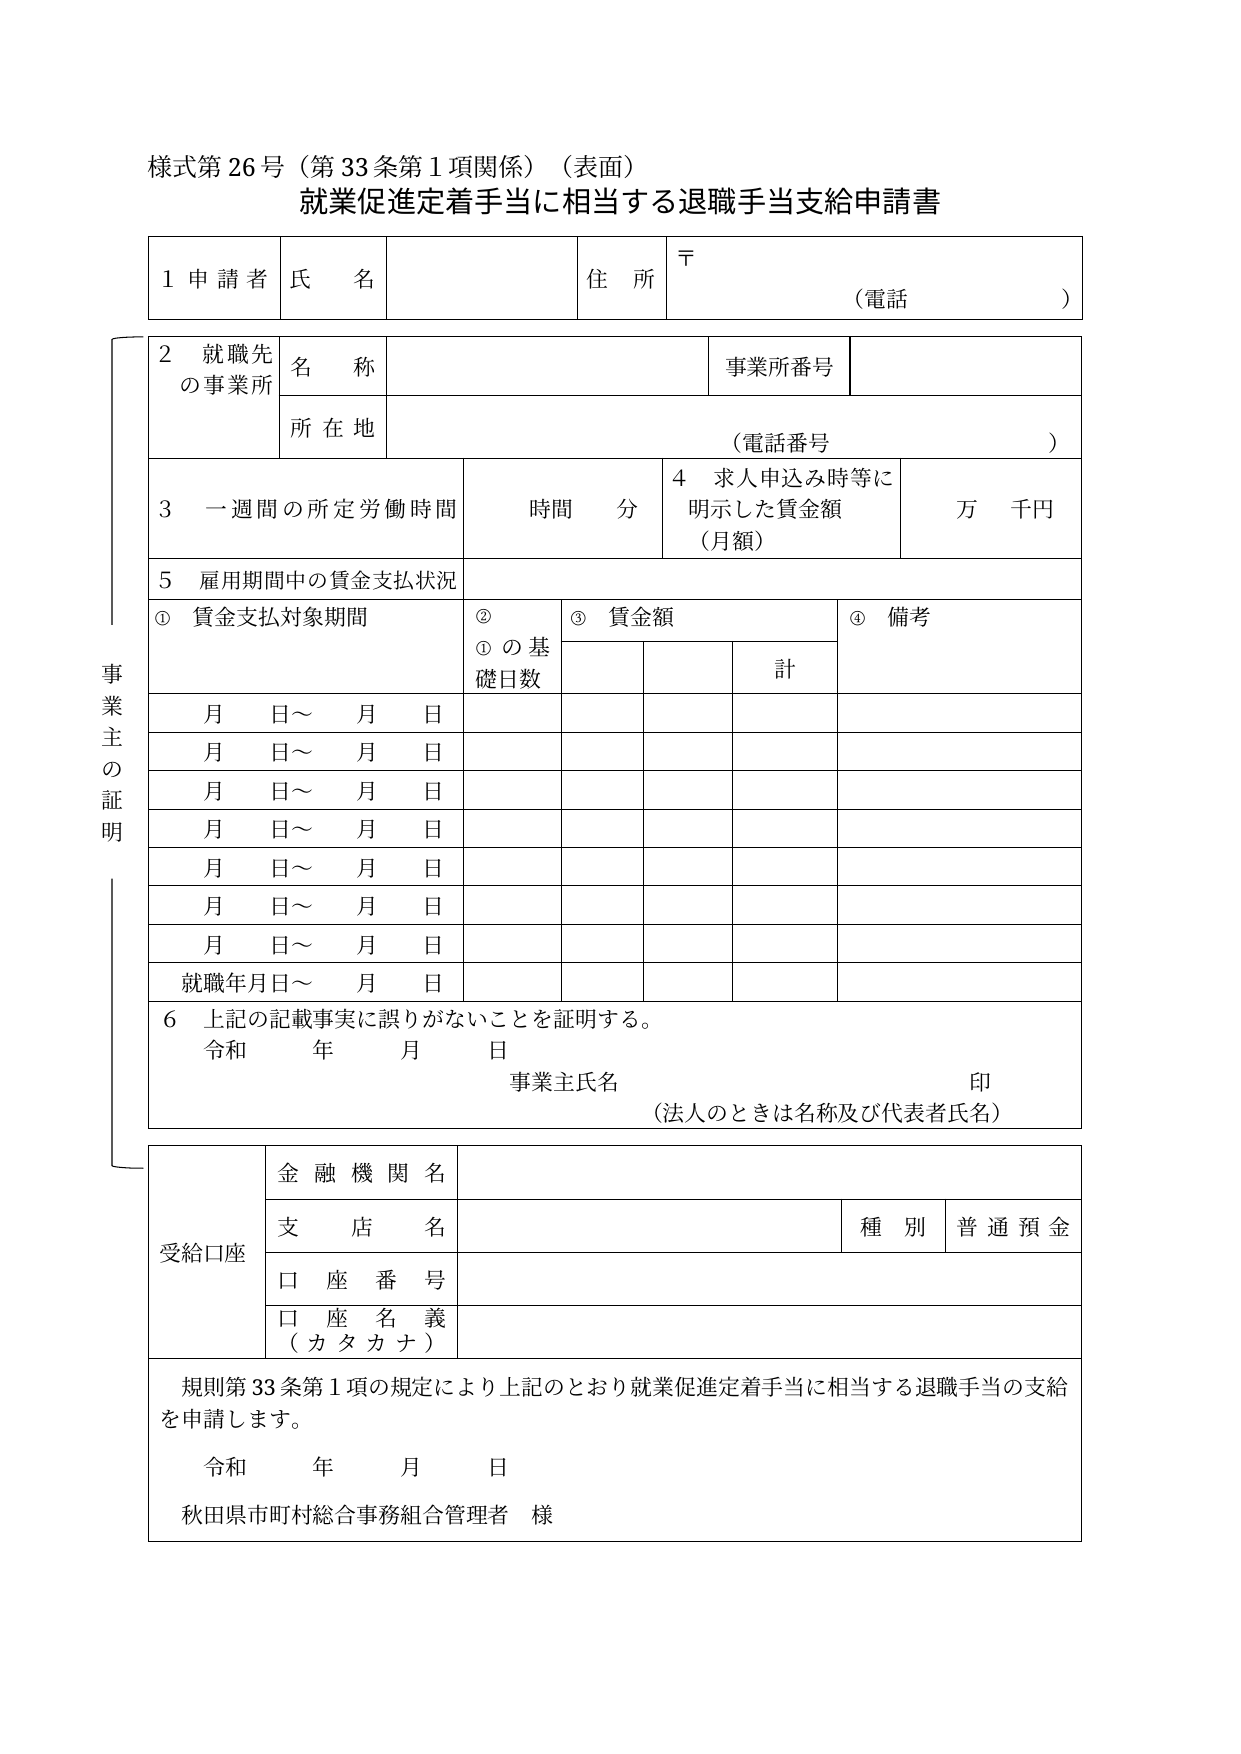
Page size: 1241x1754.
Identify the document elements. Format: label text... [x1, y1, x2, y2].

table_cell [562, 642, 643, 693]
table_cell [733, 963, 837, 1001]
table_cell [838, 733, 1081, 770]
table_cell ② ①の基礎日数 [464, 600, 561, 693]
table_cell [464, 694, 561, 732]
table_header 受給口座 [149, 1146, 265, 1358]
table_cell [464, 886, 561, 924]
table_cell ６ 上記の記載事実に誤りがないことを証明する。 令和 年 月 日 事業主氏名 印 （法人のときは名称及び代表者氏名） [149, 1002, 1081, 1128]
table_cell [458, 1306, 1081, 1358]
table_cell [562, 810, 643, 847]
table_cell ４ 求人申込み時等に明示した賃金額 （月額） [663, 459, 900, 558]
table_header 名称 [280, 337, 386, 395]
table_cell 月 日～ 月 日 [149, 925, 463, 962]
table_cell [838, 810, 1081, 847]
table_header １申請者 [149, 237, 280, 318]
table_cell 支店名 [266, 1200, 457, 1252]
table_cell [464, 559, 1081, 599]
table_cell 計 [733, 642, 837, 693]
table_header 住所 [578, 237, 666, 318]
table_cell 就職年月日～ 月 日 [149, 963, 463, 1001]
table_header [851, 337, 1081, 395]
table_cell ３ 一週間の所定労働時間 [149, 459, 463, 558]
table_cell [644, 925, 732, 962]
table_cell ① 賃金支払対象期間 [149, 600, 463, 693]
table_cell 口座名義 （カタカナ） [266, 1306, 457, 1358]
table_cell 月 日～ 月 日 [149, 848, 463, 885]
table_cell [838, 771, 1081, 808]
table_cell [464, 810, 561, 847]
table_cell （電話 ） [667, 277, 1082, 318]
table_cell [838, 886, 1081, 924]
table_cell [644, 848, 732, 885]
table_cell [562, 771, 643, 808]
table_cell [733, 694, 837, 732]
table_cell [644, 963, 732, 1001]
table_cell [562, 694, 643, 732]
table_cell 万 千円 [901, 459, 1081, 558]
table_cell 口座番号 [266, 1253, 457, 1305]
table_cell [562, 886, 643, 924]
table_cell [838, 963, 1081, 1001]
table_cell [644, 694, 732, 732]
table_cell [838, 694, 1081, 732]
table_cell [644, 733, 732, 770]
table_cell 普通預金 [946, 1200, 1081, 1252]
table_cell [733, 771, 837, 808]
text 就業促進定着手当に相当する退職手当支給申請書 [148, 184, 1092, 219]
table_header 事業所番号 [709, 337, 849, 395]
table_cell [838, 848, 1081, 885]
table_cell [562, 963, 643, 1001]
table_cell [464, 771, 561, 808]
table_cell ５ 雇用期間中の賃金支払状況 [149, 559, 463, 599]
table_cell 月 日～ 月 日 [149, 694, 463, 732]
table_cell [458, 1253, 1081, 1305]
table_cell [733, 733, 837, 770]
table_cell ③ 賃金額 [562, 600, 837, 641]
table_cell [464, 925, 561, 962]
table_cell [644, 886, 732, 924]
table_header [387, 337, 708, 395]
table_cell [458, 1200, 841, 1252]
table_cell [464, 733, 561, 770]
table_cell 月 日～ 月 日 [149, 810, 463, 847]
table_cell [733, 925, 837, 962]
table_cell [733, 810, 837, 847]
table_cell [464, 848, 561, 885]
table_cell [464, 963, 561, 1001]
table_cell （電話番号 ） [387, 396, 1081, 458]
table_cell 規則第33条第１項の規定により上記のとおり就業促進定着手当に相当する退職手当の支給を申請します。 令和 年 月 日 秋田県市町村総合事務組合管理者 様 [149, 1359, 1081, 1541]
table_cell 所在地 [280, 396, 386, 458]
table_cell [733, 848, 837, 885]
table_cell ④ 備考 [838, 600, 1081, 693]
table_cell 時間 分 [464, 459, 662, 558]
table_cell 月 日～ 月 日 [149, 733, 463, 770]
table_cell [562, 733, 643, 770]
table_cell 種 別 [842, 1200, 945, 1252]
table_header [387, 237, 577, 318]
table_cell 月 日～ 月 日 [149, 886, 463, 924]
table_header 金融機関名 [266, 1146, 457, 1198]
table_header ２ 就職先の事業所 [149, 337, 279, 458]
table_header [458, 1146, 1081, 1198]
table_cell 月 日～ 月 日 [149, 771, 463, 808]
table_cell [838, 925, 1081, 962]
table_cell [644, 810, 732, 847]
table_cell [562, 925, 643, 962]
text 様式第26号（第33条第１項関係）（表面） [148, 148, 1092, 184]
table_cell [562, 848, 643, 885]
table_cell [644, 771, 732, 808]
table_cell [733, 886, 837, 924]
table_header 〒 [667, 237, 1082, 277]
table_cell [644, 642, 732, 693]
table_header 氏名 [281, 237, 386, 318]
